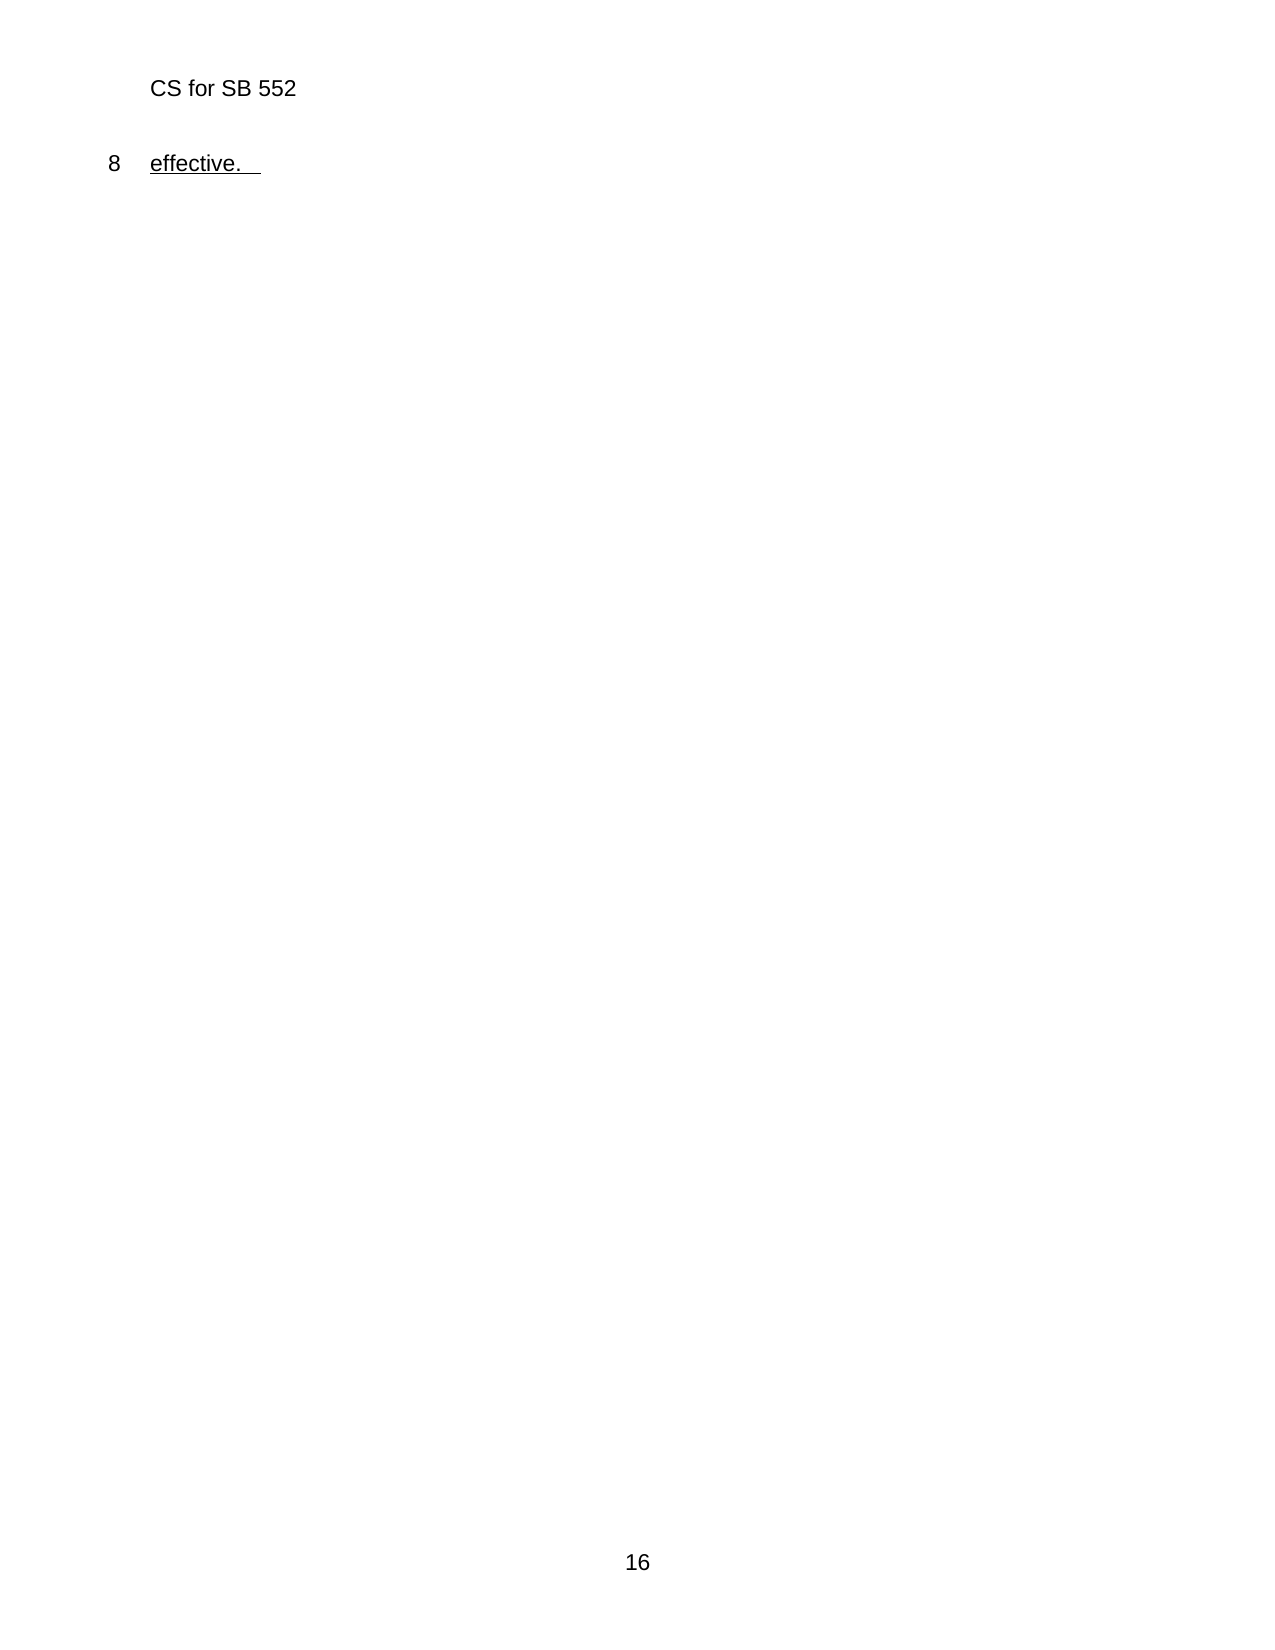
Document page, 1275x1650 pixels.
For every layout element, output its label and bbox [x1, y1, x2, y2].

text [150, 150, 1125, 176]
